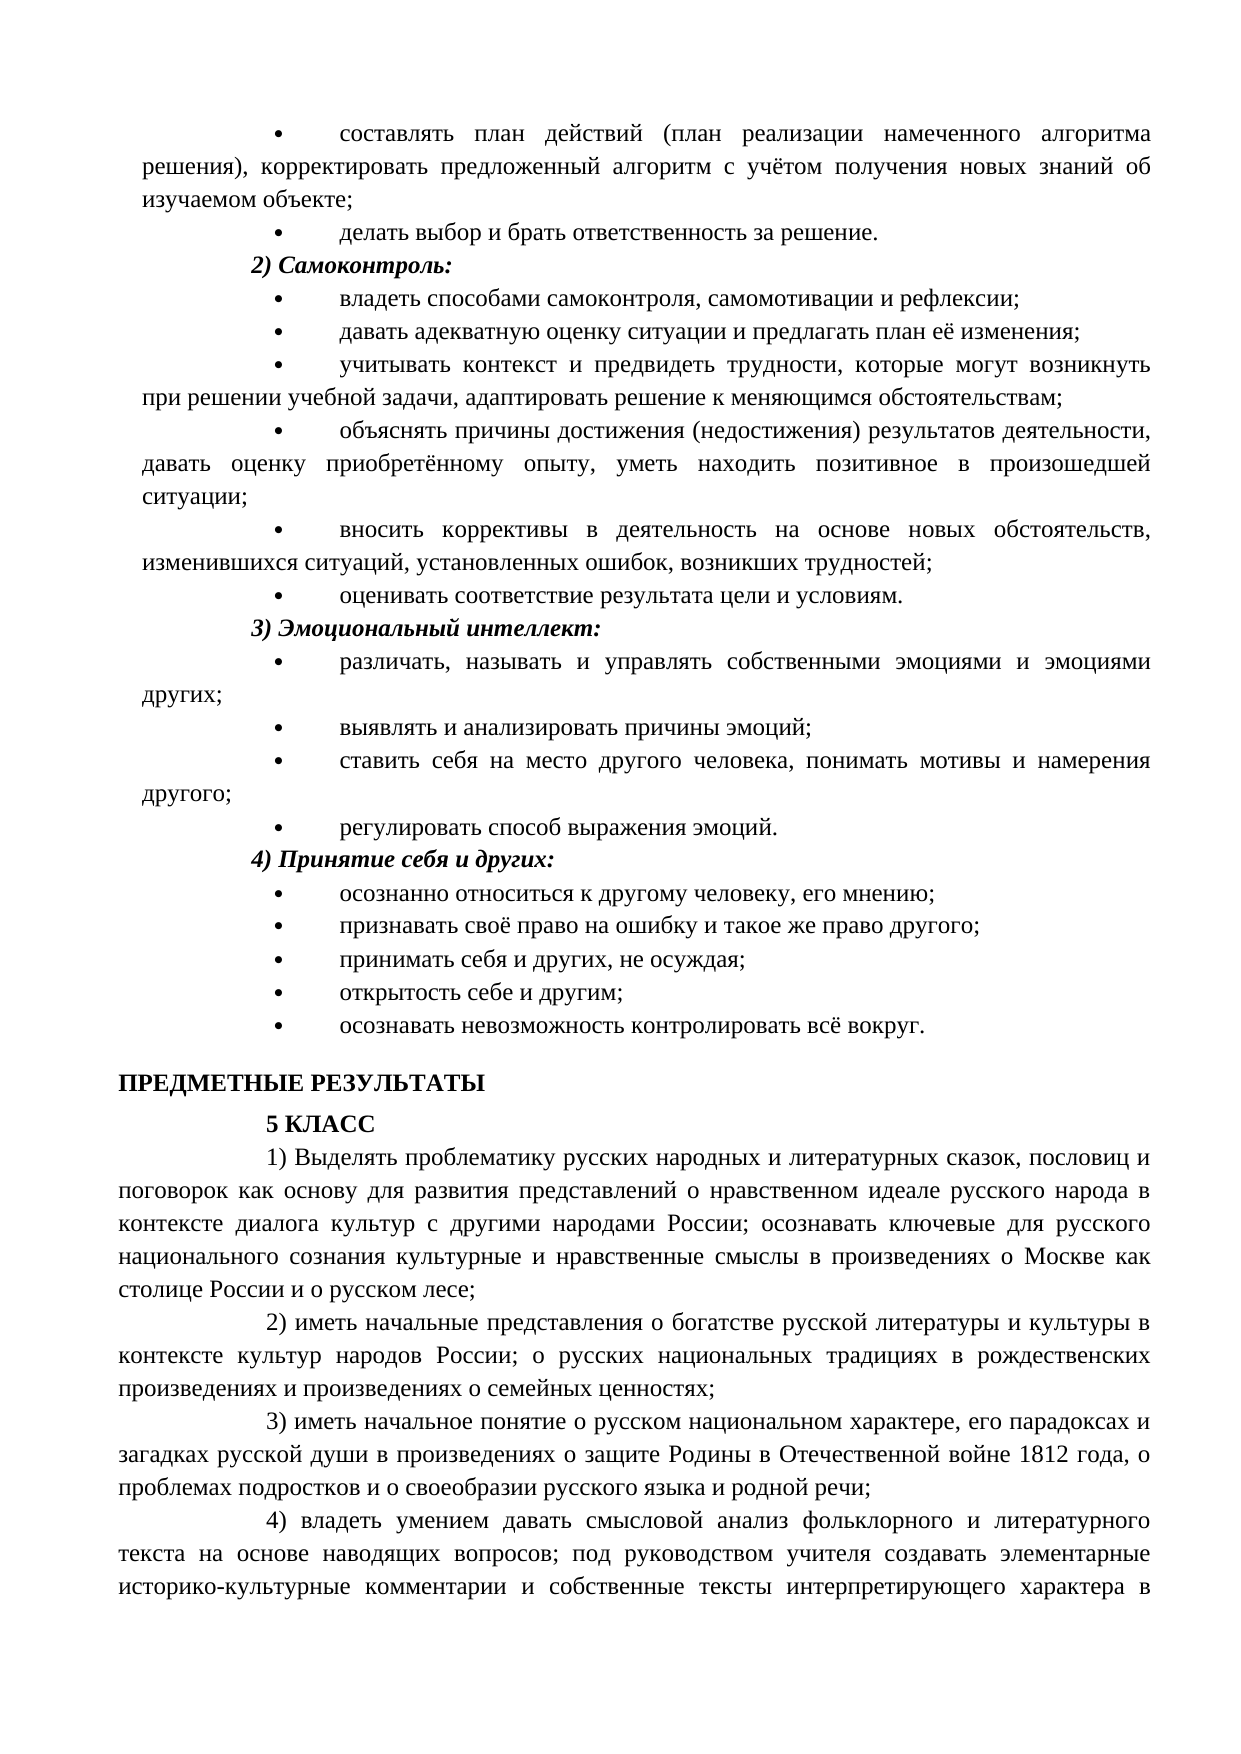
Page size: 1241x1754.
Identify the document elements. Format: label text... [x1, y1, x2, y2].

text 4) Принятие себя и других: [118, 844, 1152, 873]
list делать выбор и брать ответственность за решение. [142, 217, 1152, 246]
list вносить коррективы в деятельность на основе новых обстоятельств, изменившихся ситуаций, установленных ошибок, возникших трудностей; [142, 514, 1152, 576]
list выявлять и анализировать причины эмоций; [142, 712, 1152, 741]
list признавать своё право на ошибку и такое же право другого; [142, 911, 1152, 939]
list принимать себя и других, не осуждая; [142, 944, 1152, 972]
text 3) Эмоциональный интеллект: [118, 613, 1152, 642]
list осознанно относиться к другому человеку, его мнению; [142, 878, 1152, 906]
text 5 КЛАСС [118, 1109, 1152, 1138]
list объяснять причины достижения (недостижения) результатов деятельности, давать оценку приобретённому опыту, уметь находить позитивное в произошедшей ситуации; [142, 415, 1152, 510]
list учитывать контекст и предвидеть трудности, которые могут возникнуть при решении учебной задачи, адаптировать решение к меняющимся обстоятельствам; [142, 349, 1152, 411]
list открытость себе и другим; [142, 977, 1152, 1005]
text 2) Самоконтроль: [118, 250, 1152, 279]
text 2) иметь начальные представления о богатстве русской литературы и культуры в контексте культур народов России; о русских национальных традициях в рождественских произведениях и произведениях о семейных ценностях; [118, 1307, 1152, 1402]
list регулировать способ выражения эмоций. [142, 812, 1152, 840]
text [118, 1505, 1152, 1600]
list различать, называть и управлять собственными эмоциями и эмоциями других; [142, 646, 1152, 708]
text 3) иметь начальное понятие о русском национальном характере, его парадоксах и загадках русской души в произведениях о защите Родины в Отечественной войне 1812 года, о проблемах подростков и о своеобразии русского языка и родной речи; [118, 1406, 1152, 1501]
list осознавать невозможность контролировать всё вокруг. [142, 1010, 1152, 1038]
list владеть способами самоконтроля, самомотивации и рефлексии; [142, 283, 1152, 312]
list ставить себя на место другого человека, понимать мотивы и намерения другого; [142, 746, 1152, 807]
list составлять план действий (план реализации намеченного алгоритма решения), корректировать предложенный алгоритм с учётом получения новых знаний об изучаемом объекте; [142, 118, 1152, 213]
list оценивать соответствие результата цели и условиям. [142, 580, 1152, 609]
text 1) Выделять проблематику русских народных и литературных сказок, пословиц и поговорок как основу для развития представлений о нравственном идеале русского народа в контексте диалога культур с другими народами России; осознавать ключевые для русского национального сознания культурные и нравственные смыслы в произведениях о Москве как столице России и о русском лесе; [118, 1142, 1152, 1303]
list давать адекватную оценку ситуации и предлагать план её изменения; [142, 316, 1152, 345]
text ПРЕДМЕТНЫЕ РЕЗУЛЬТАТЫ [118, 1068, 1152, 1096]
